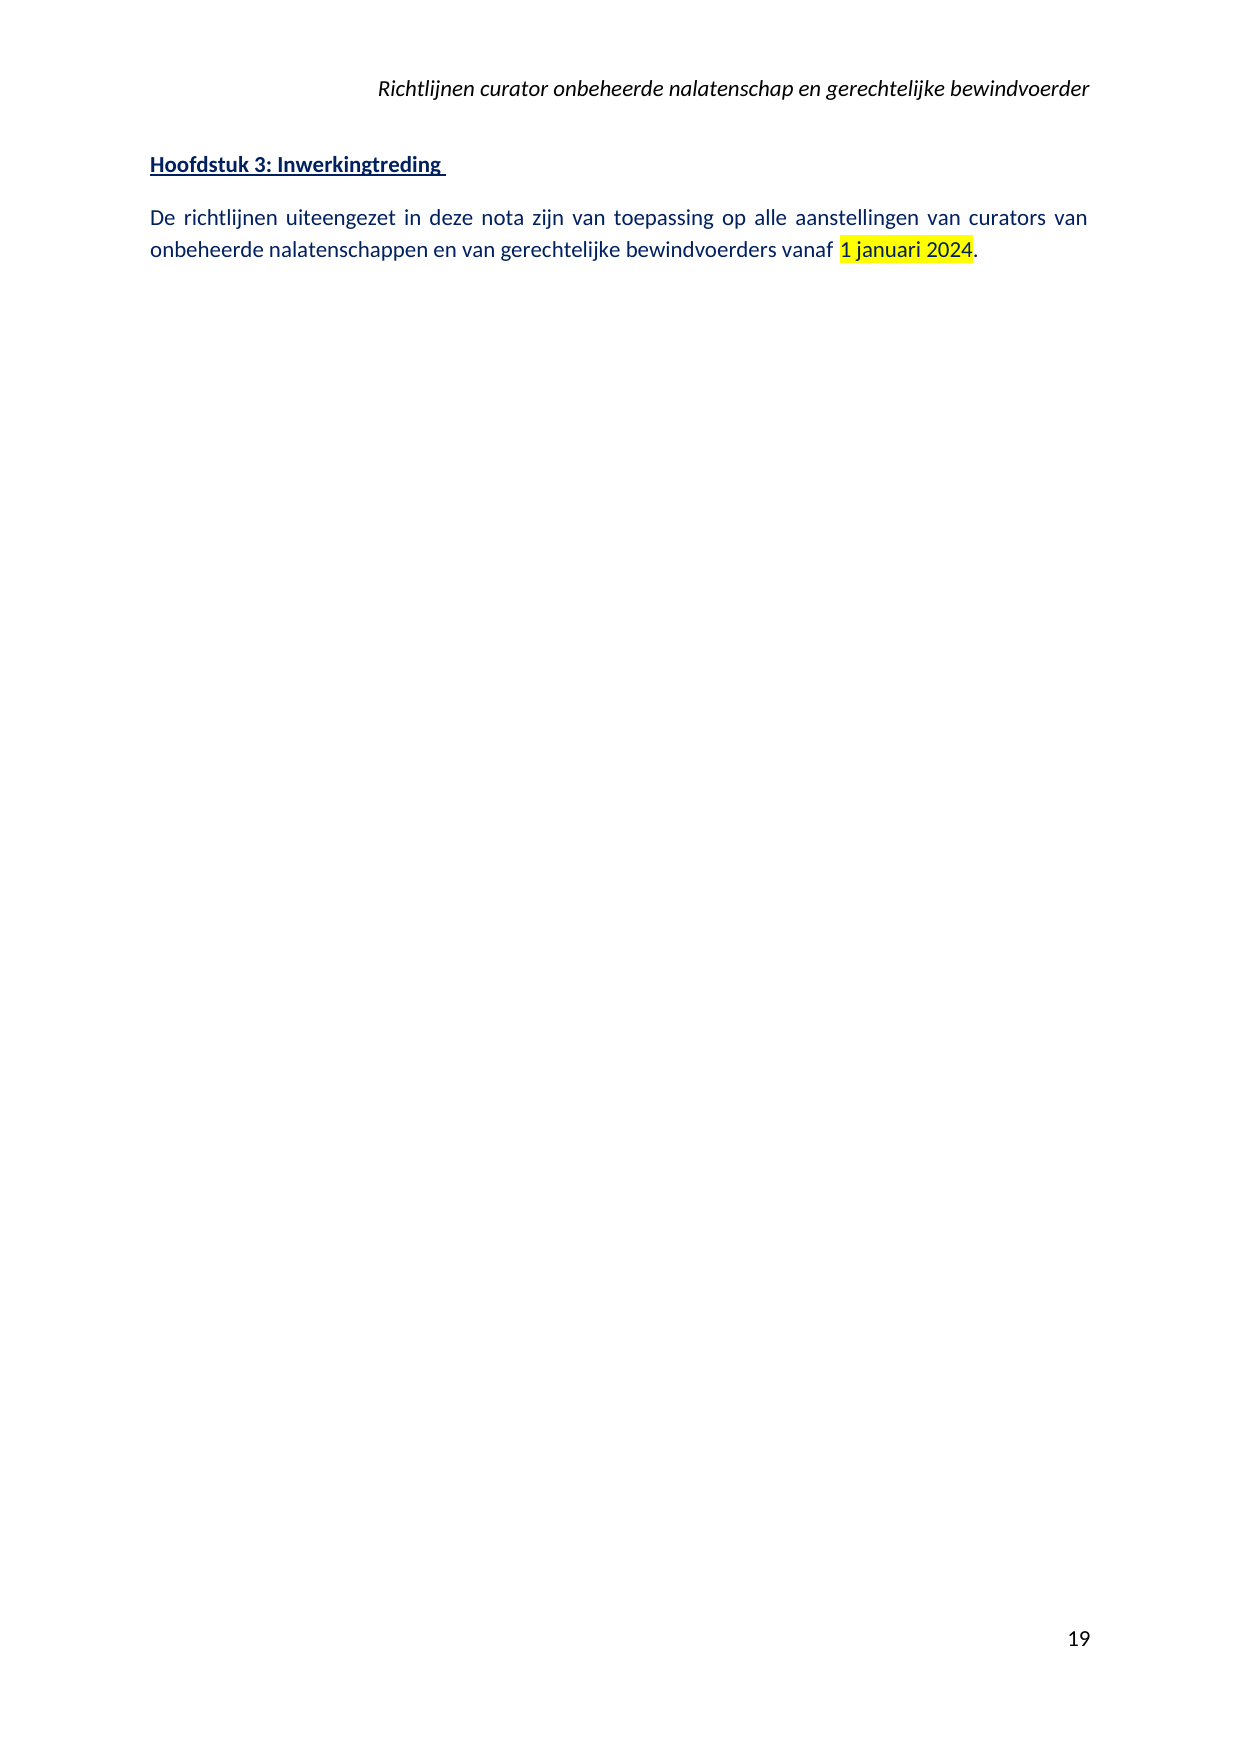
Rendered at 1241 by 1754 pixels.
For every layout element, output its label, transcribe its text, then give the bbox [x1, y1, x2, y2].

text De richtlijnen uiteengezet in deze nota zijn van toepassing op alle aanstellingen van curators van onbeheerde nalatenschappen en van gerechtelijke bewindvoerders vanaf 1 januari 2024. [150, 203, 1090, 263]
subtitle Hoofdstuk 3: Inwerkingtreding [150, 150, 1090, 178]
